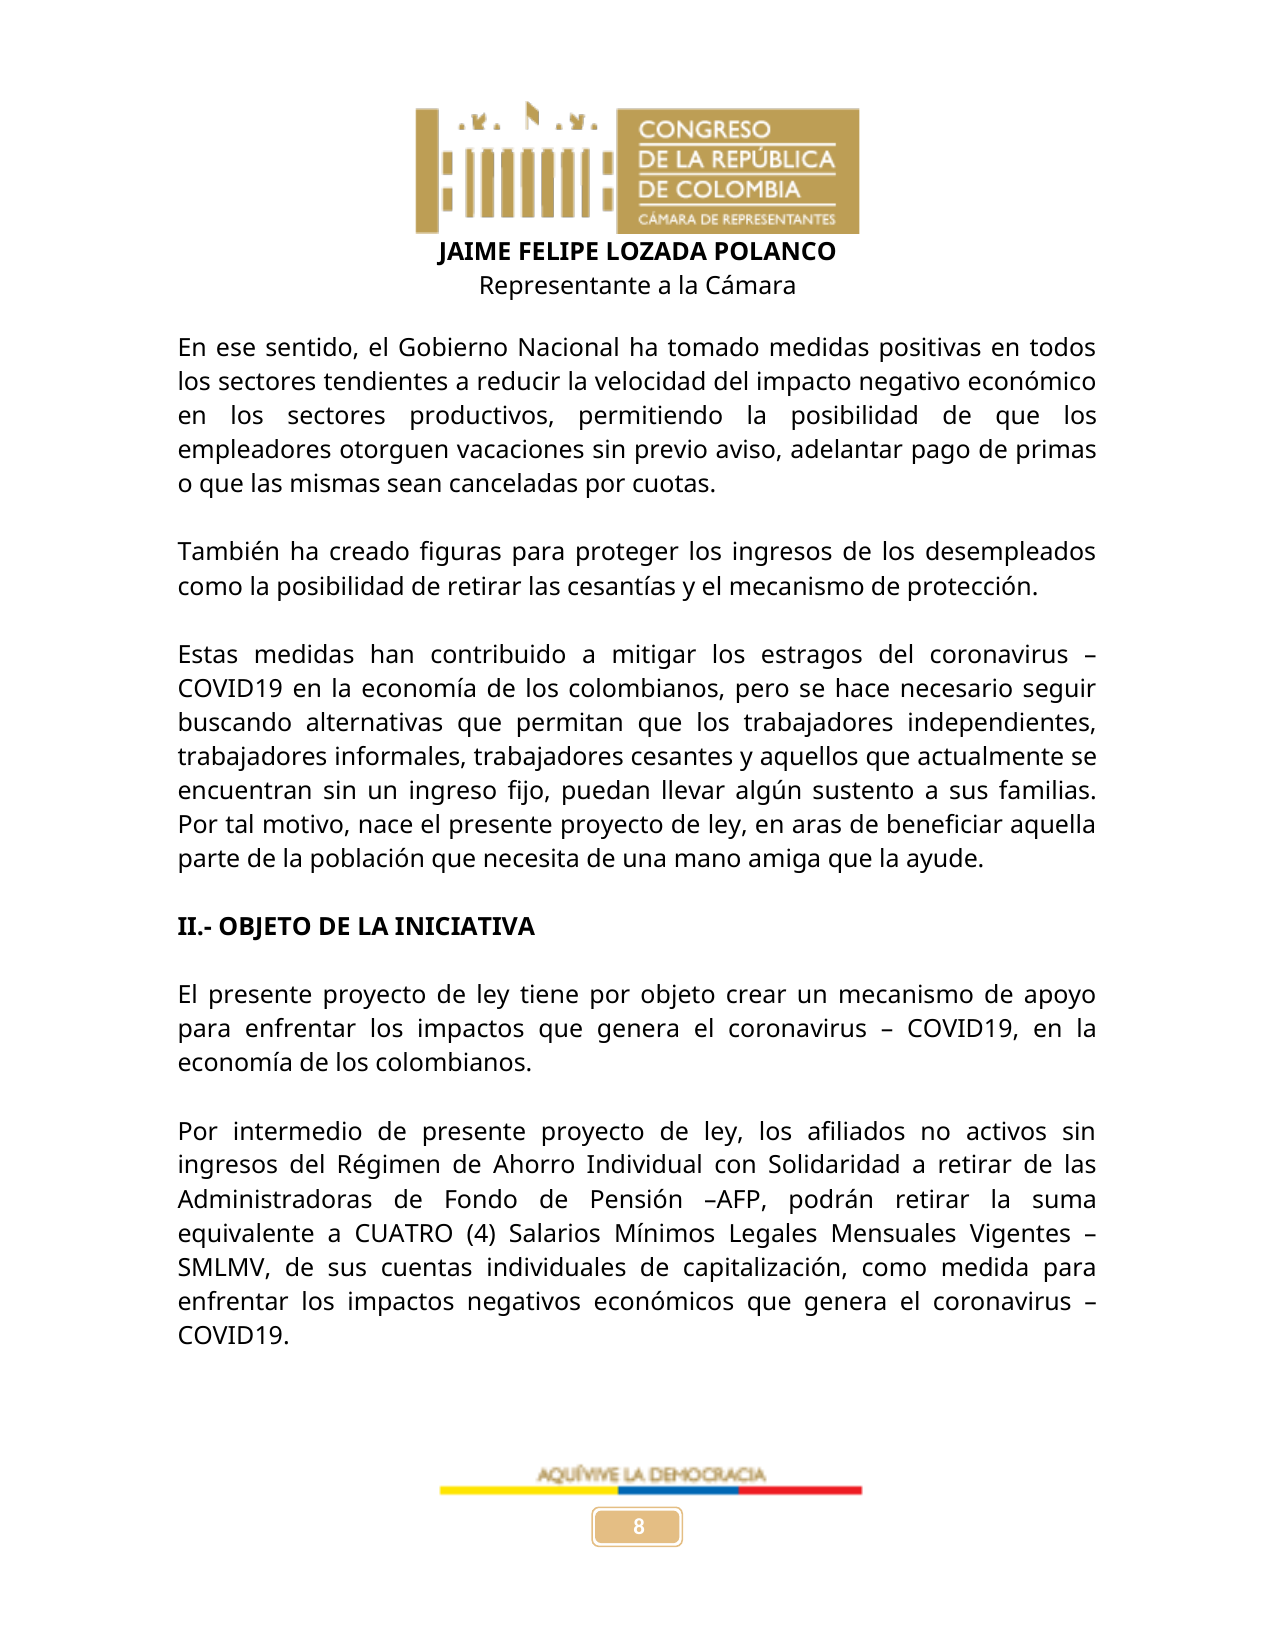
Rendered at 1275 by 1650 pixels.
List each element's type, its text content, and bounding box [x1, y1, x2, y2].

text También ha creado figuras para proteger los ingresos de los desempleados como la posibilidad de retirar las cesantías y el mecanismo de protección. [177, 534, 1098, 602]
text El presente proyecto de ley tiene por objeto crear un mecanismo de apoyo para enfrentar los impactos que genera el coronavirus – COVID19, en la economía de los colombianos. [177, 977, 1098, 1079]
text Estas medidas han contribuido a mitigar los estragos del coronavirus – COVID19 en la economía de los colombianos, pero se hace necesario seguir buscando alternativas que permitan que los trabajadores independientes, trabajadores informales, trabajadores cesantes y aquellos que actualmente se encuentran sin un ingreso fijo, puedan llevar algún sustento a sus familias. Por tal motivo, nace el presente proyecto de ley, en aras de beneficiar aquella parte de la población que necesita de una mano amiga que la ayude. [177, 636, 1098, 875]
picture [419, 1442, 893, 1528]
text Por intermedio de presente proyecto de ley, los afiliados no activos sin ingresos del Régimen de Ahorro Individual con Solidaridad a retirar de las Administradoras de Fondo de Pensión –AFP, podrán retirar la suma equivalente a CUATRO (4) Salarios Mínimos Legales Mensuales Vigentes – SMLMV, de sus cuentas individuales de capitalización, como medida para enfrentar los impactos negativos económicos que genera el coronavirus – COVID19. [177, 1113, 1098, 1352]
text II.- OBJETO DE LA INICIATIVA [177, 909, 1098, 943]
text En ese sentido, el Gobierno Nacional ha tomado medidas positivas en todos los sectores tendientes a reducir la velocidad del impacto negativo económico en los sectores productivos, permitiendo la posibilidad de que los empleadores otorguen vacaciones sin previo aviso, adelantar pago de primas o que las mismas sean canceladas por cuotas. [177, 330, 1098, 500]
picture [415, 101, 860, 234]
